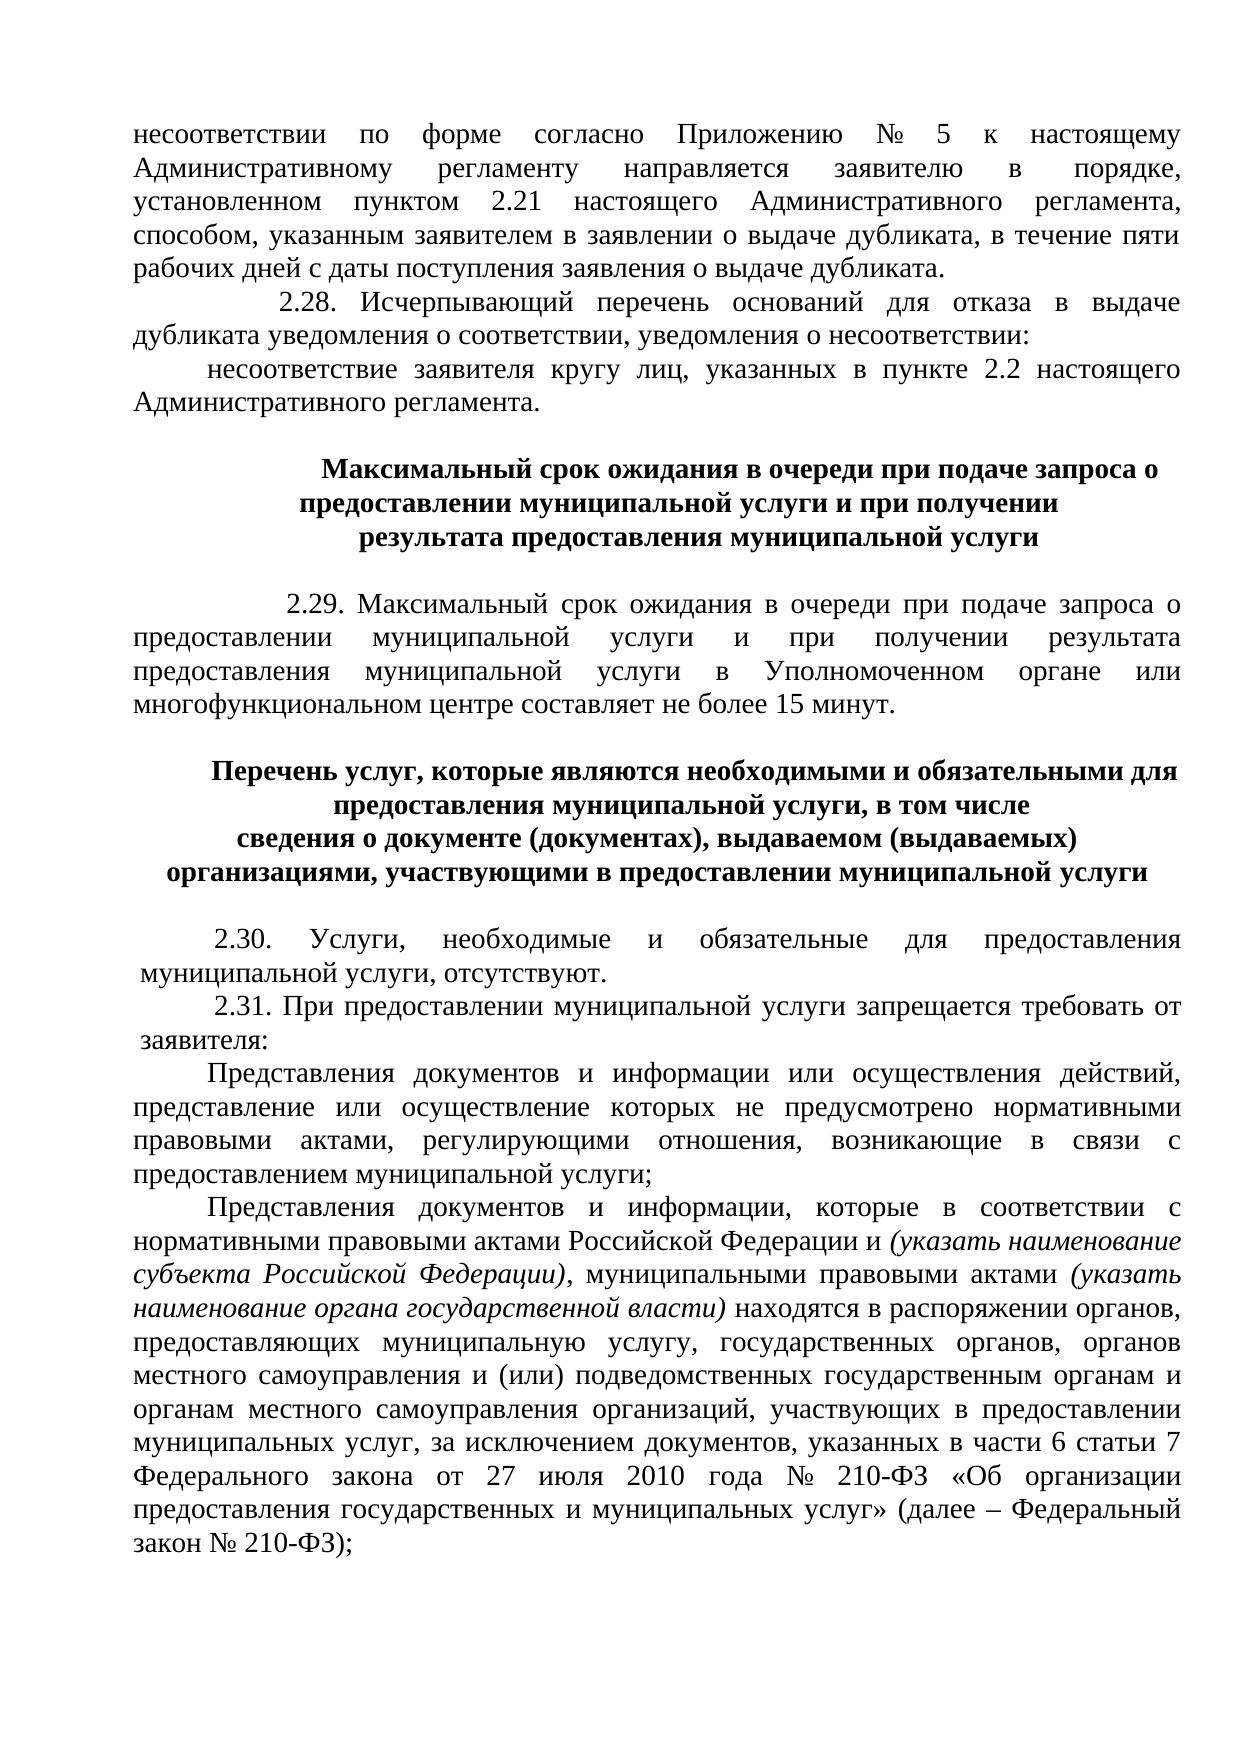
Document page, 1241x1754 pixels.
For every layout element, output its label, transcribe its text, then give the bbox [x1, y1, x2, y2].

list 2.29. Максимальный срок ожидания в очереди при подаче запроса о предоставлении муниципальной услуги и при получении результата предоставления муниципальной услуги в Уполномоченном органе или многофункциональном центре составляет не более 15 минут. [133, 586, 1181, 720]
subtitle Максимальный срок ожидания в очереди при подаче запроса о предоставлении муниципальной услуги и при получении [153, 452, 1205, 519]
text несоответствии по форме согласно Приложению № 5 к настоящему Административному регламенту направляется заявителю в порядке, установленном пунктом 2.21 настоящего Административного регламента, способом, указанным заявителем в заявлении о выдаче дубликата, в течение пяти рабочих дней с даты поступления заявления о выдаче дубликата. [133, 116, 1181, 284]
text Представления документов и информации или осуществления действий, представление или осуществление которых не предусмотрено нормативными правовыми актами, регулирующими отношения, возникающие в связи с предоставлением муниципальной услуги; [133, 1055, 1181, 1189]
text результата предоставления муниципальной услуги [193, 519, 1205, 552]
list 2.31. При предоставлении муниципальной услуги запрещается требовать от заявителя: [140, 988, 1181, 1055]
list 2.30. Услуги, необходимые и обязательные для предоставления муниципальной услуги, отсутствуют. [140, 921, 1181, 988]
subtitle Перечень услуг, которые являются необходимыми и обязательными для предоставления муниципальной услуги, в том числе [184, 753, 1179, 821]
text сведения о документе (документах), выдаваемом (выдаваемых) организациями, участвующими в предоставлении муниципальной услуги [133, 821, 1181, 888]
text несоответствие заявителя кругу лиц, указанных в пункте 2.2 настоящего Административного регламента. [133, 351, 1181, 418]
text Представления документов и информации, которые в соответствии с нормативными правовыми актами Российской Федерации и (указать наименование субъекта Российской Федерации), муниципальными правовыми актами (указать наименование органа государственной власти) находятся в распоряжении органов, предоставляющих муниципальную услугу, государственных органов, органов местного самоуправления и (или) подведомственных государственным органам и органам местного самоуправления организаций, участвующих в предоставлении муниципальных услуг, за исключением документов, указанных в части 6 статьи 7 Федерального закона от 27 июля 2010 года № 210-ФЗ «Об организации предоставления государственных и муниципальных услуг» (далее – Федеральный закон № 210-ФЗ); [133, 1189, 1181, 1558]
list 2.28. Исчерпывающий перечень оснований для отказа в выдаче дубликата уведомления о соответствии, уведомления о несоответствии: [133, 284, 1181, 351]
